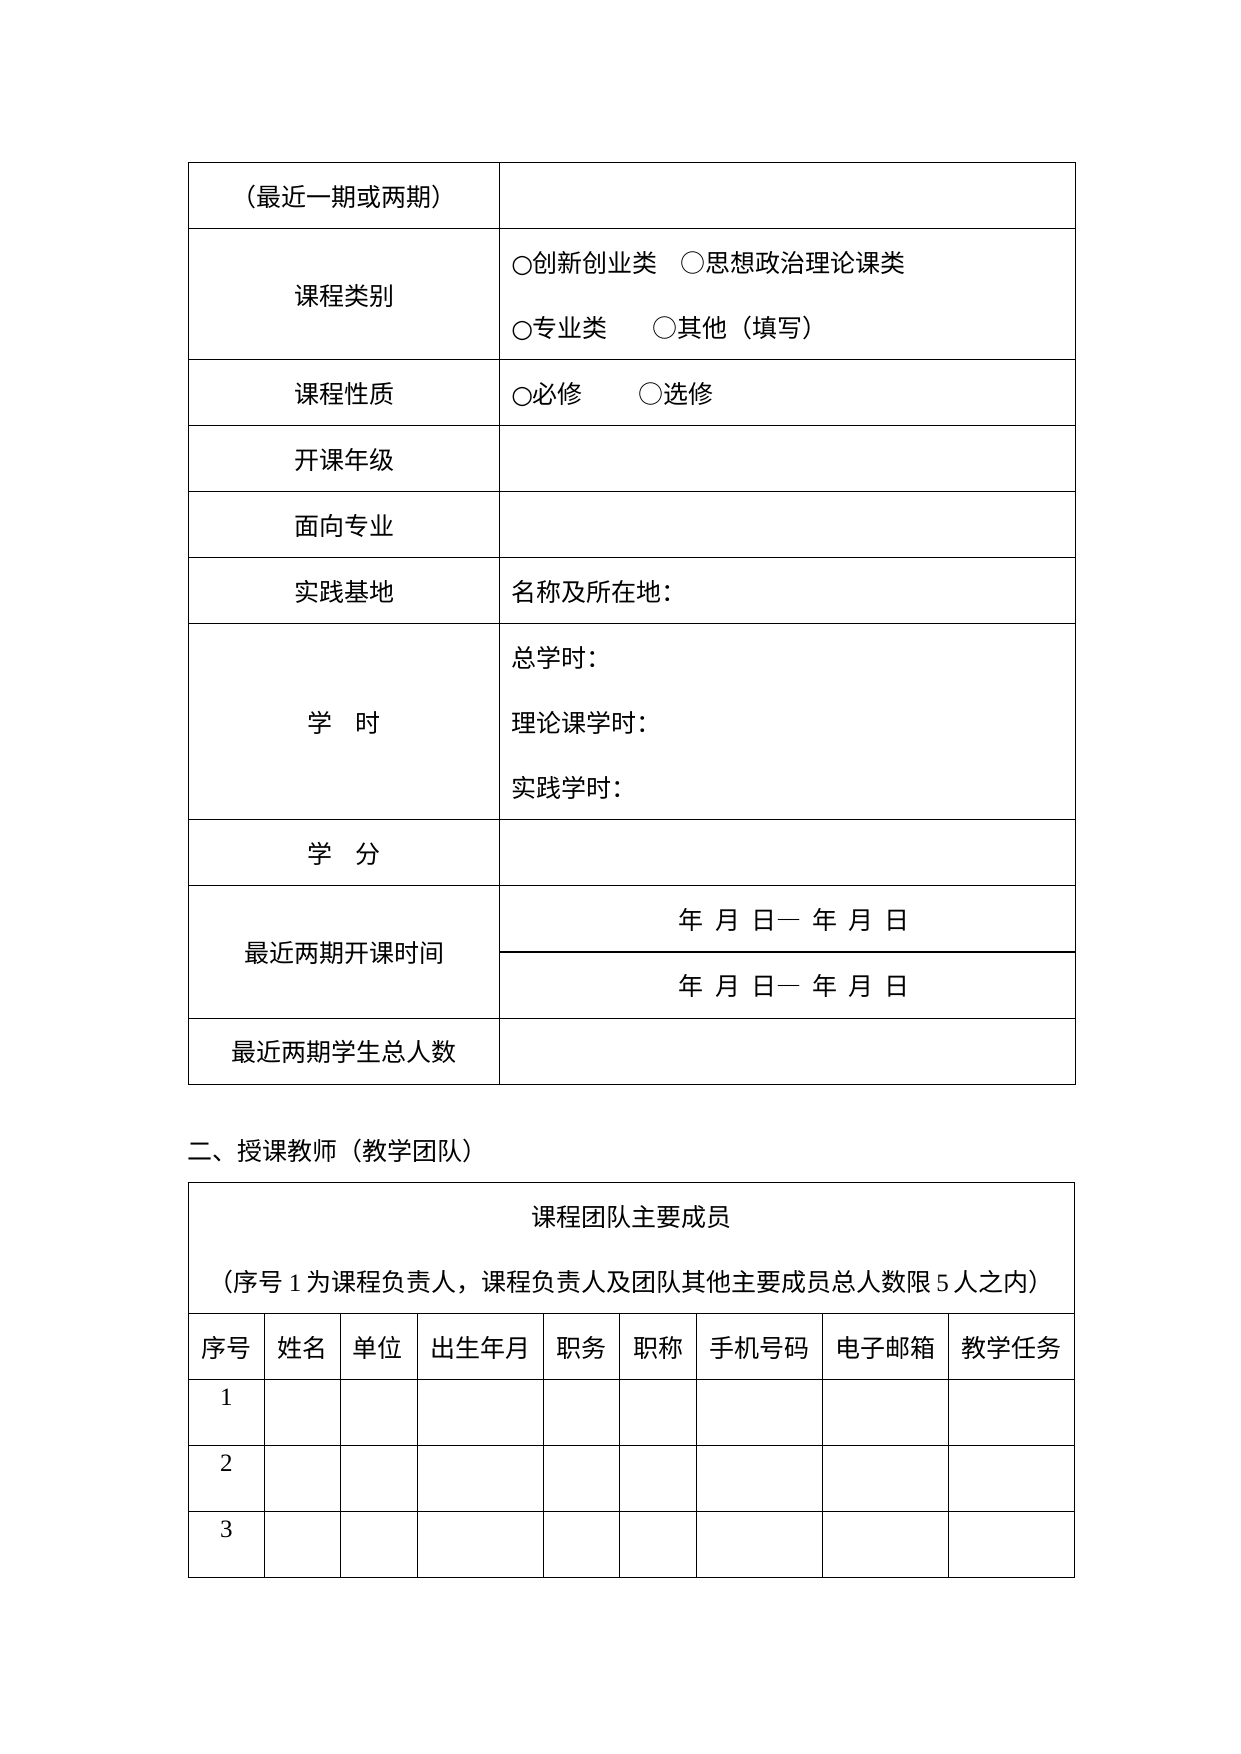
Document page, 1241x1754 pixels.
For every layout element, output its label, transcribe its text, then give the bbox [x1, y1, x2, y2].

table_cell 学 时 [189, 624, 499, 819]
table_cell [500, 492, 1075, 557]
table_cell [265, 1446, 340, 1511]
table_cell 课程编码+选课编码 （最近一期或两期） [189, 163, 499, 228]
table_cell [500, 1019, 1075, 1083]
table_cell 最近两期学生总人数 [189, 1019, 499, 1083]
table_cell [823, 1512, 948, 1577]
table_cell [697, 1446, 822, 1511]
table_cell [949, 1380, 1074, 1445]
table_cell 姓名 [265, 1314, 340, 1379]
table_cell [341, 1446, 417, 1511]
table_cell [823, 1446, 948, 1511]
table_cell [500, 163, 1075, 228]
table_cell [620, 1446, 696, 1511]
table_cell [265, 1512, 340, 1577]
table_cell 面向专业 [189, 492, 499, 557]
table_cell [949, 1512, 1074, 1577]
table_cell 3 [189, 1512, 264, 1577]
table_cell [500, 820, 1075, 885]
table_cell 2 [189, 1446, 264, 1511]
table_cell 出生年月 [418, 1314, 543, 1379]
table_header 课程团队主要成员 （序号1为课程负责人，课程负责人及团队其他主要成员总人数限5人之内） [189, 1183, 1074, 1313]
table_cell [697, 1512, 822, 1577]
table_cell 职称 [620, 1314, 696, 1379]
table_cell 开课年级 [189, 426, 499, 491]
table_cell [823, 1380, 948, 1445]
table_cell [418, 1380, 543, 1445]
table_cell [341, 1380, 417, 1445]
table_cell [544, 1446, 619, 1511]
table_cell [544, 1512, 619, 1577]
table_cell 职务 [544, 1314, 619, 1379]
table_cell 名称及所在地： [500, 558, 1075, 623]
table_cell 单位 [341, 1314, 417, 1379]
table_cell 总学时： 理论课学时： 实践学时： [500, 624, 1075, 819]
table_cell 年 月 日— 年 月 日 [500, 953, 1075, 1017]
table_cell 序号 [189, 1314, 264, 1379]
table_cell [620, 1380, 696, 1445]
list 授课教师（教学团队） [187, 1117, 1053, 1182]
table_cell 最近两期开课时间 [189, 886, 499, 1017]
table_cell [418, 1512, 543, 1577]
table_cell 手机号码 [697, 1314, 822, 1379]
table_cell 课程类别 [189, 229, 499, 359]
table_cell 课程性质 [189, 360, 499, 425]
table_cell [620, 1512, 696, 1577]
table_cell [949, 1446, 1074, 1511]
table_cell [500, 426, 1075, 491]
table_cell [265, 1380, 340, 1445]
table_cell [418, 1446, 543, 1511]
table_cell 学 分 [189, 820, 499, 885]
table_cell 1 [189, 1380, 264, 1445]
table_cell ○创新创业类 ○思想政治理论课类 ○专业类 ○其他（填写） [500, 229, 1075, 359]
table_cell 电子邮箱 [823, 1314, 948, 1379]
table_cell 实践基地 [189, 558, 499, 623]
table_cell [341, 1512, 417, 1577]
table_cell 教学任务 [949, 1314, 1074, 1379]
table_cell 年 月 日— 年 月 日 [500, 886, 1075, 951]
table_cell [697, 1380, 822, 1445]
table_cell [544, 1380, 619, 1445]
table_cell ○必修 ○选修 [500, 360, 1075, 425]
